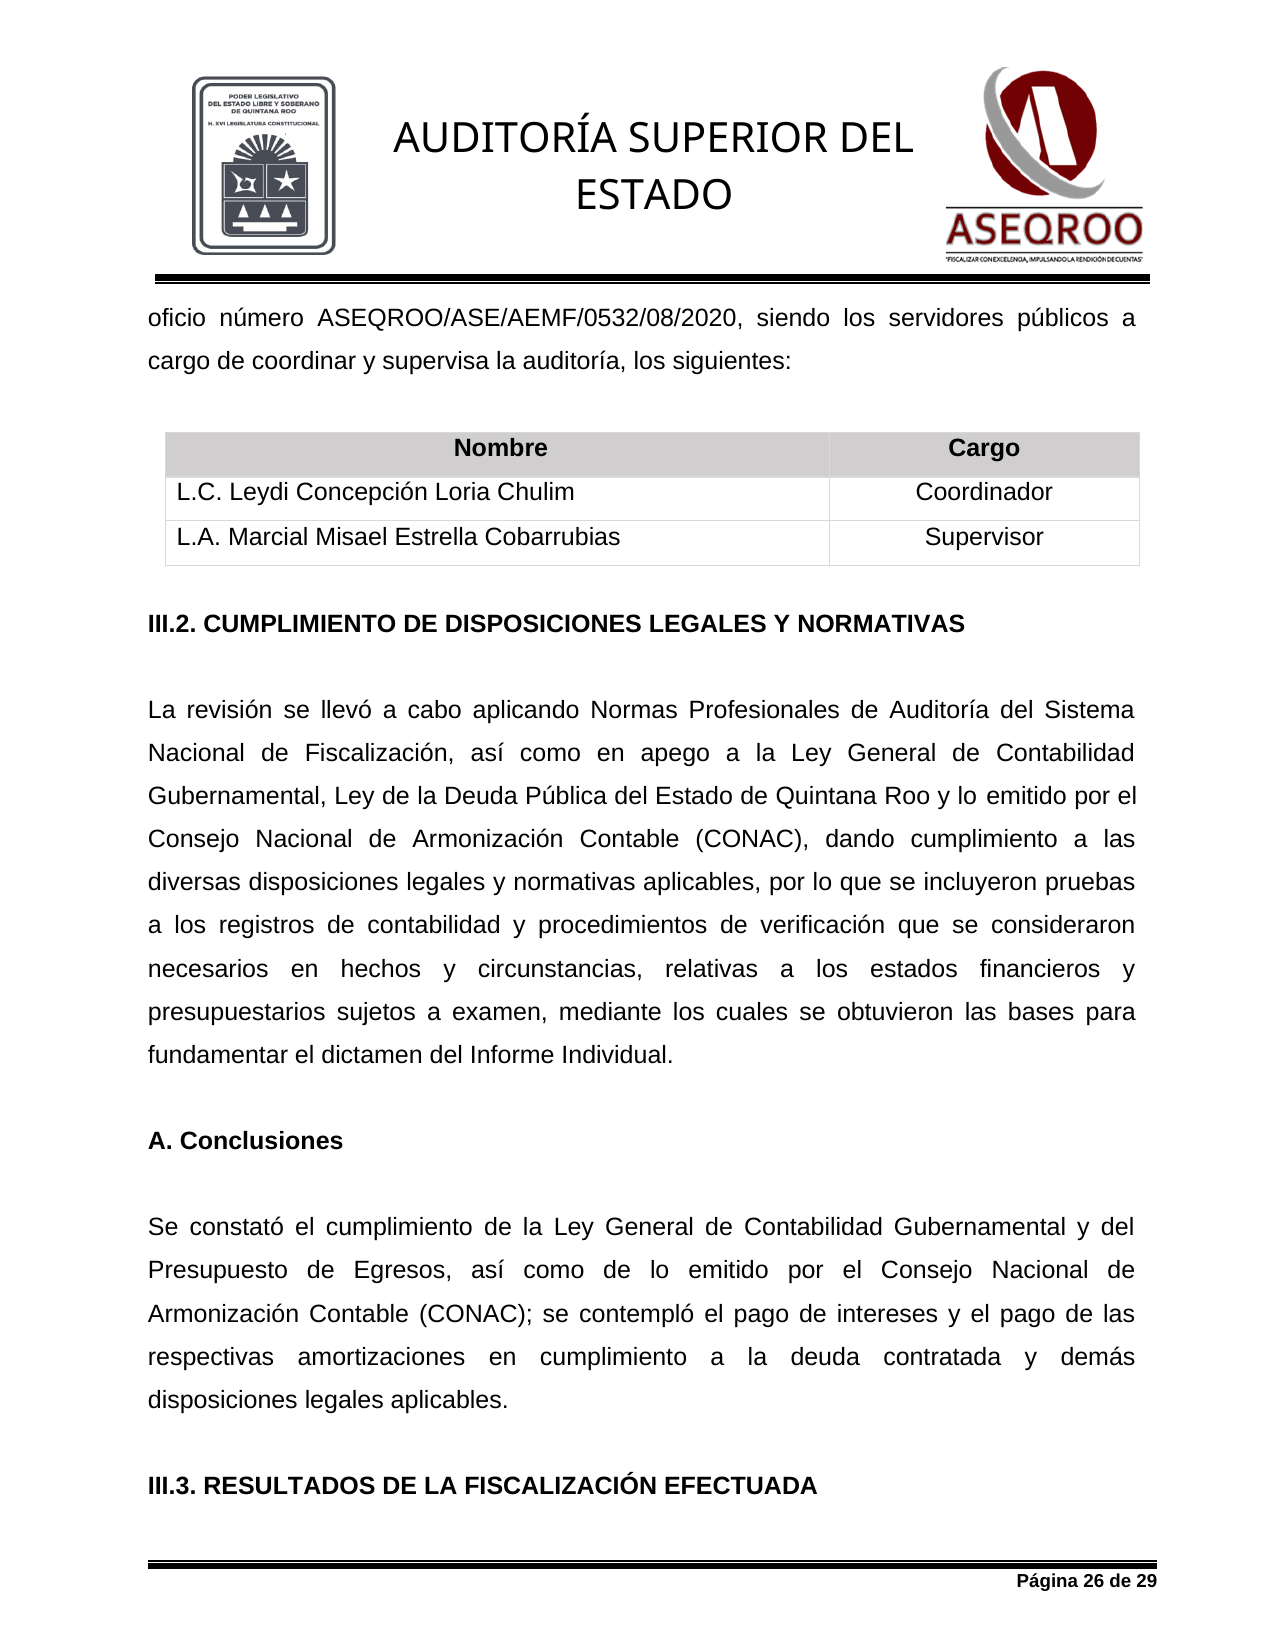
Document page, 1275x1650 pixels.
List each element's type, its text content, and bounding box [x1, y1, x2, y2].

text Se constató el cumplimiento de la Ley General de Contabilidad Gubernamental y del Presupuesto de Egresos, así como de lo emitido por el Consejo Nacional de Armonización Contable (CONAC); se contempló el pago de intereses y el pago de las respectivas amortizaciones en cumplimiento a la deuda contratada y demás disposiciones legales aplicables. [148, 1212, 1137, 1414]
text III.3. RESULTADOS DE LA FISCALIZACIÓN EFECTUADA [148, 1471, 1137, 1500]
table_cell Supervisor [830, 521, 1139, 564]
text A. Conclusiones [148, 1126, 1137, 1155]
picture [945, 67, 1143, 263]
text III.2. CUMPLIMIENTO DE DISPOSICIONES LEGALES Y NORMATIVAS [148, 609, 1137, 637]
table_header Cargo [830, 433, 1139, 476]
text La revisión se llevó a cabo aplicando Normas Profesionales de Auditoría del Sistema Nacional de Fiscalización, así como en apego a la Ley General de Contabilidad Gubernamental, Ley de la Deuda Pública del Estado de Quintana Roo y lo emitido por el Consejo Nacional de Armonización Contable (CONAC), dando cumplimiento a las diversas disposiciones legales y normativas aplicables, por lo que se incluyeron pruebas a los registros de contabilidad y procedimientos de verificación que se consideraron necesarios en hechos y circunstancias, relativas a los estados financieros y presupuestarios sujetos a examen, mediante los cuales se obtuvieron las bases para fundamentar el dictamen del Informe Individual. [148, 695, 1137, 1069]
table_cell Coordinador [830, 478, 1139, 520]
table_cell L.A. Marcial Misael Estrella Cobarrubias [166, 521, 829, 564]
table_cell L.C. Leydi Concepción Loria Chulim [166, 478, 829, 520]
picture [187, 75, 337, 255]
table_header Nombre [166, 433, 829, 476]
